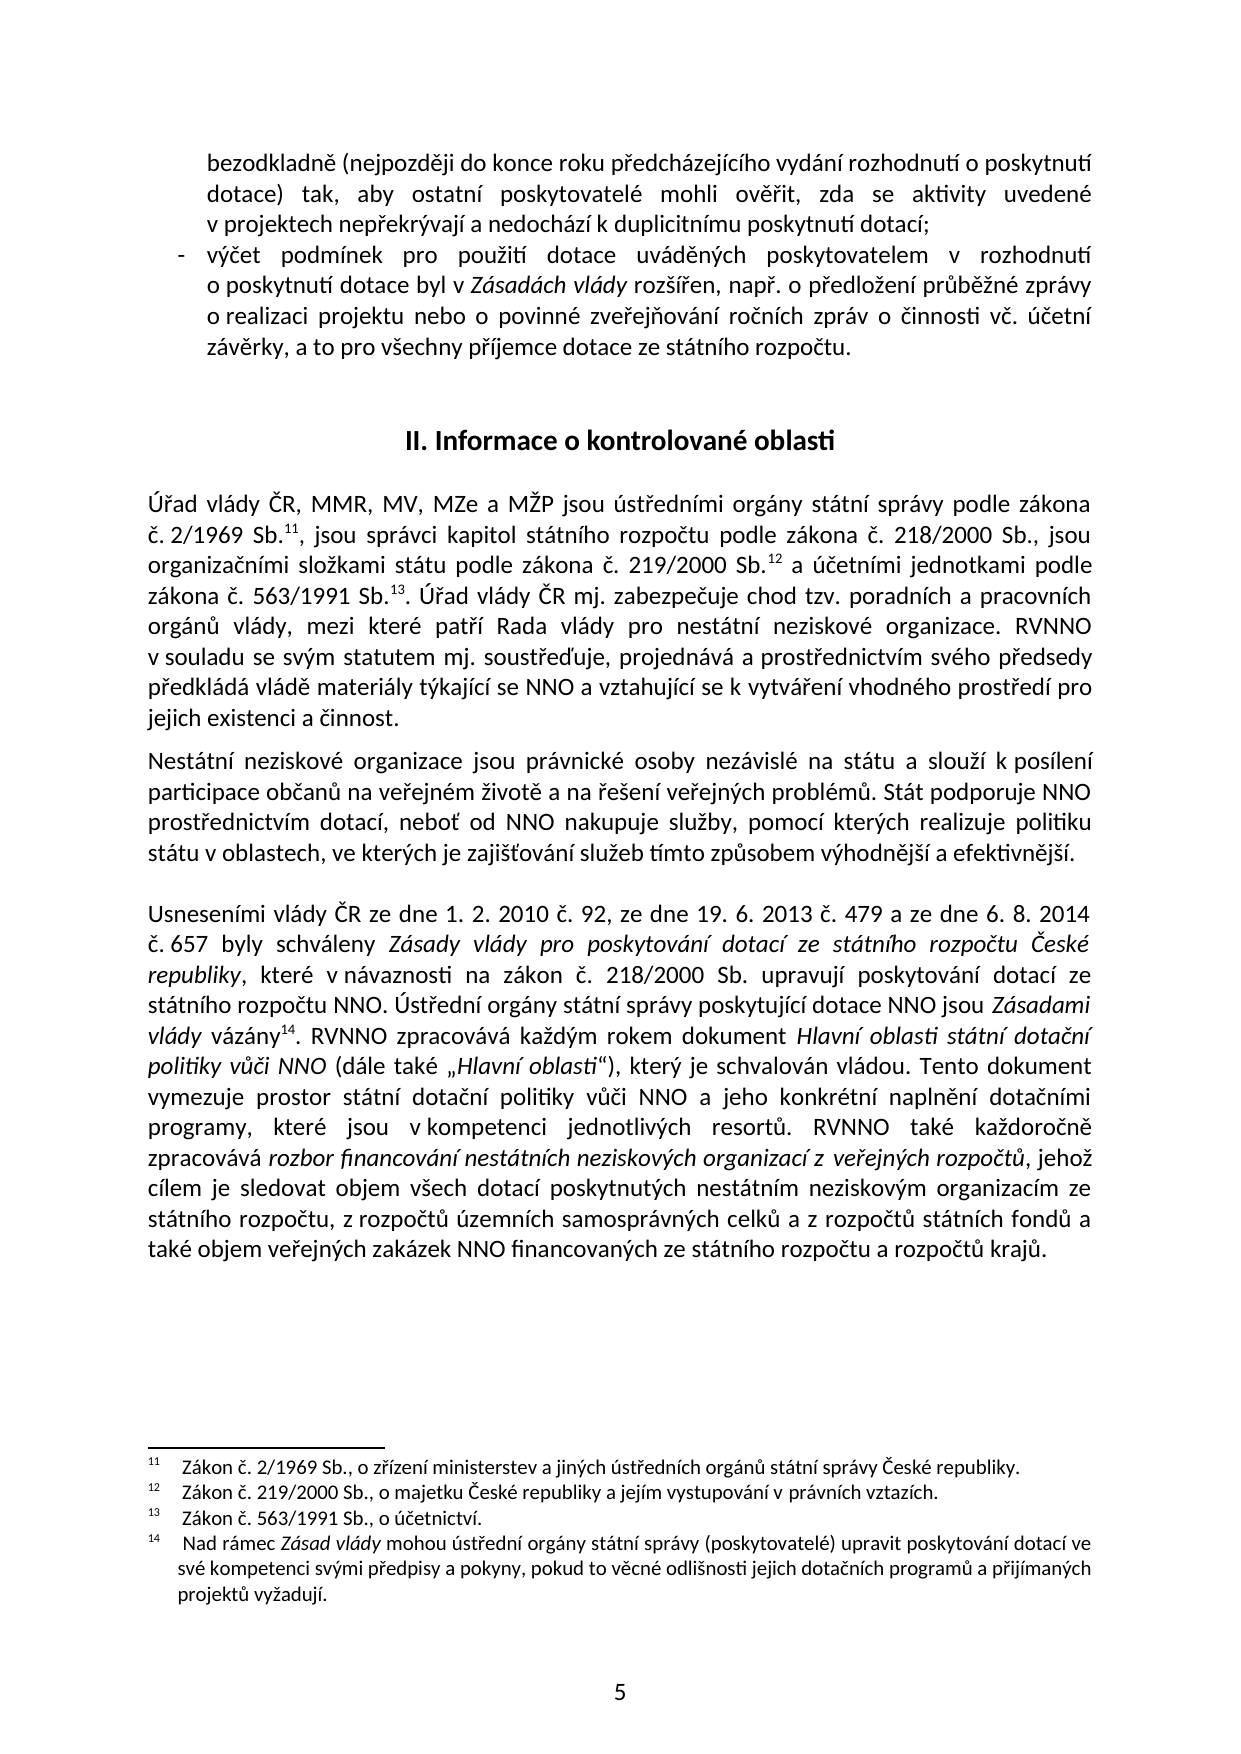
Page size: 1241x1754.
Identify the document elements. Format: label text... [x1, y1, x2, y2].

text Usneseními vlády ČR ze dne 1. 2. 2010 č. 92, ze dne 19. 6. 2013 č. 479 a ze dne 6. 8. 2014 č. 657 byly schváleny Zásady vlády pro poskytování dotací ze státního rozpočtu České republiky, které v návaznosti na zákon č. 218/2000 Sb. upravují poskytování dotací ze státního rozpočtu NNO. Ústřední orgány státní správy poskytující dotace NNO jsou Zásadami vlády vázány. RVNNO zpracovává každým rokem dokument Hlavní oblasti státní dotační politiky vůči NNO (dále také „Hlavní oblasti“), který je schvalován vládou. Tento dokument vymezuje prostor státní dotační politiky vůči NNO a jeho konkrétní naplnění dotačními programy, které jsou v kompetenci jednotlivých resortů. RVNNO také každoročně zpracovává rozbor financování nestátních neziskových organizací z veřejných rozpočtů, jehož cílem je sledovat objem všech dotací poskytnutých nestátním neziskovým organizacím ze státního rozpočtu, z rozpočtů územních samosprávných celků a z rozpočtů státních fondů a také objem veřejných zakázek NNO financovaných ze státního rozpočtu a rozpočtů krajů. [148, 898, 1093, 1264]
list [177, 148, 1093, 239]
text Úřad vlády ČR, MMR, MV, MZe a MŽP jsou ústředními orgány státní správy podle zákona č. 2/1969 Sb., jsou správci kapitol státního rozpočtu podle zákona č. 218/2000 Sb., jsou organizačními složkami státu podle zákona č. 219/2000 Sb. a účetními jednotkami podle zákona č. 563/1991 Sb.. Úřad vlády ČR mj. zabezpečuje chod tzv. poradních a pracovních orgánů vlády, mezi které patří Rada vlády pro nestátní neziskové organizace. RVNNO v souladu se svým statutem mj. soustřeďuje, projednává a prostřednictvím svého předsedy předkládá vládě materiály týkající se NNO a vztahující se k vytváření vhodného prostředí pro jejich existenci a činnost. [148, 488, 1093, 733]
list výčet podmínek pro použití dotace uváděných poskytovatelem v rozhodnutí o poskytnutí dotace byl v Zásadách vlády rozšířen, např. o předložení průběžné zprávy o realizaci projektu nebo o povinné zveřejňování ročních zpráv o činnosti vč. účetní závěrky, a to pro všechny příjemce dotace ze státního rozpočtu. [177, 239, 1093, 361]
subtitle II. Informace o kontrolované oblasti [148, 422, 1093, 458]
text Nestátní neziskové organizace jsou právnické osoby nezávislé na státu a slouží k posílení participace občanů na veřejném životě a na řešení veřejných problémů. Stát podporuje NNO prostřednictvím dotací, neboť od NNO nakupuje služby, pomocí kterých realizuje politiku státu v oblastech, ve kterých je zajišťování služeb tímto způsobem výhodnější a efektivnější. [148, 745, 1093, 867]
